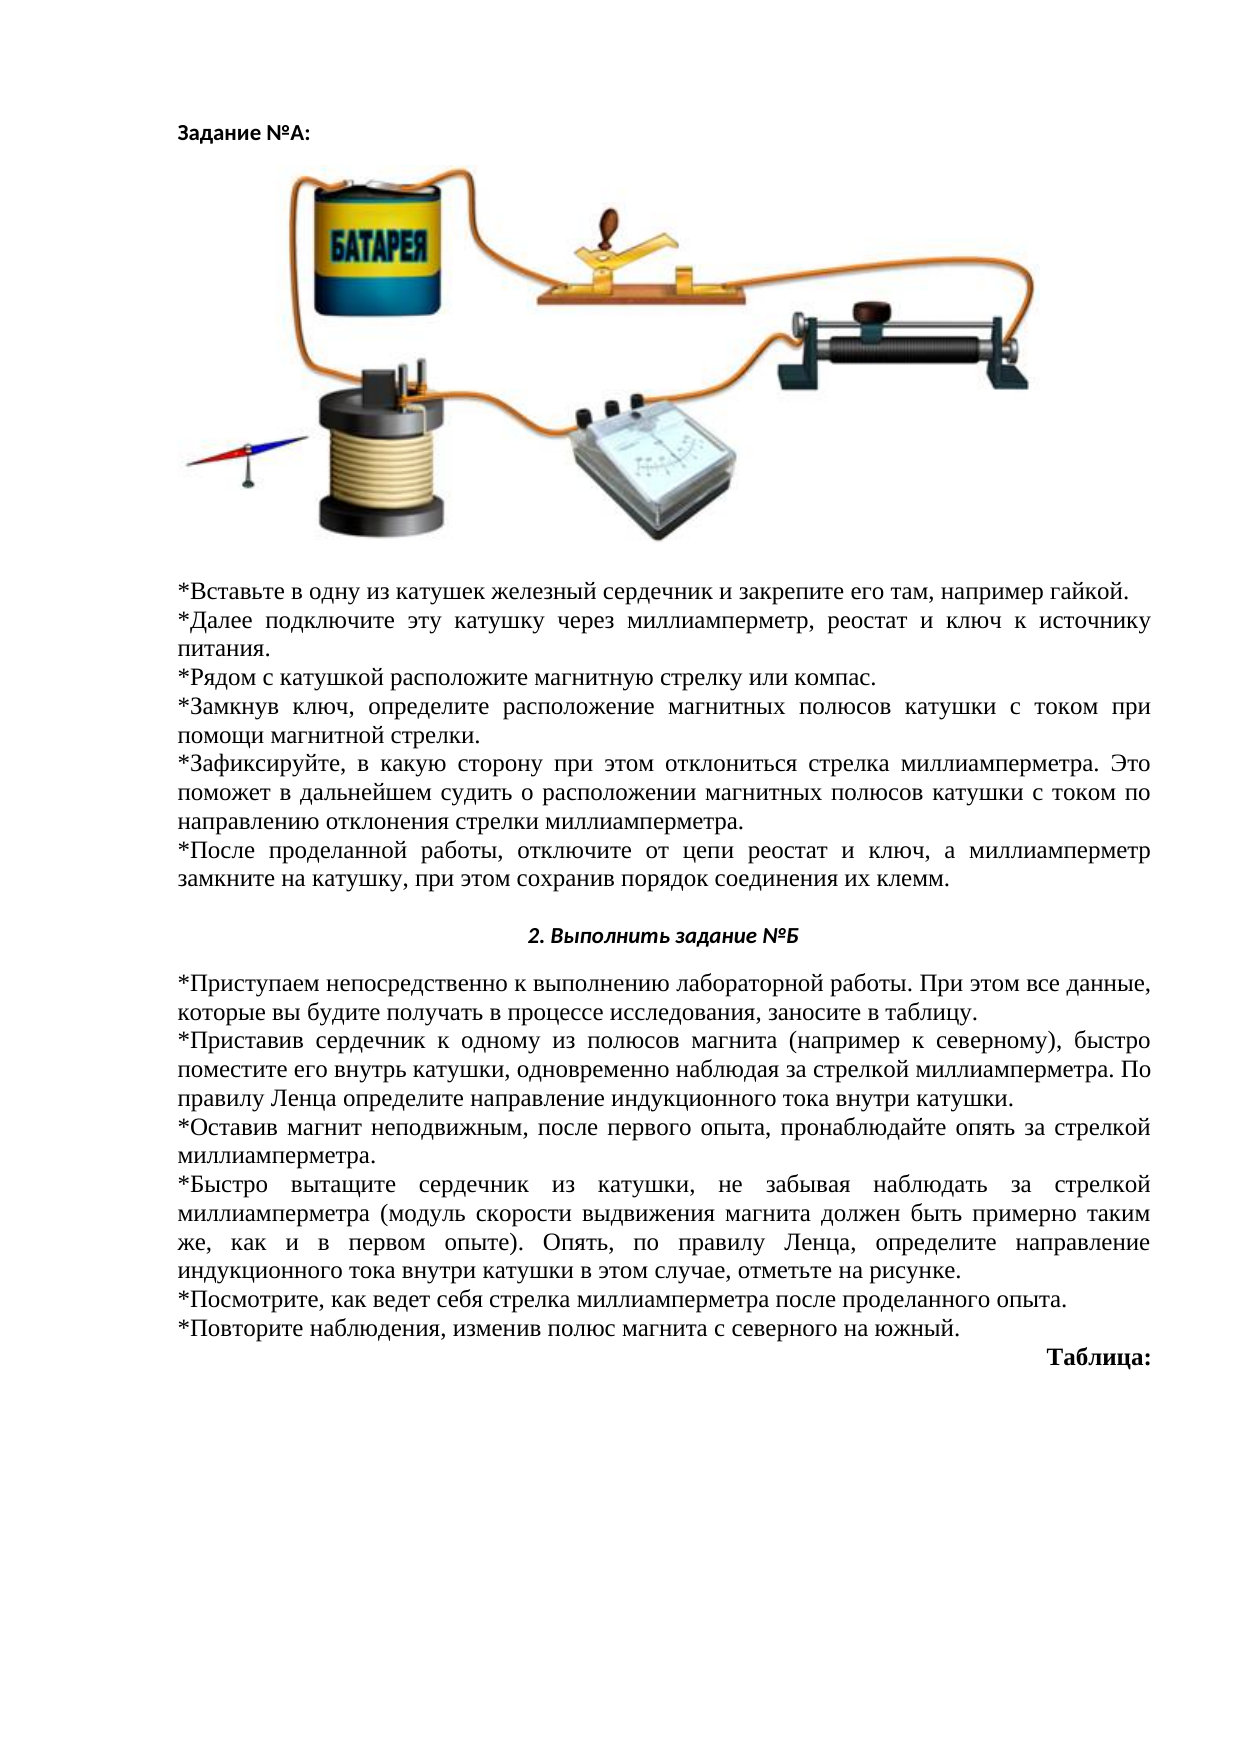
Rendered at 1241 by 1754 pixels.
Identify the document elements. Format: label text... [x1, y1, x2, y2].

text *Оставив магнит неподвижным, после первого опыта, пронаблюдайте опять за стрелкой миллиамперметра. [177, 1112, 1152, 1169]
text Задание №А: [177, 118, 1152, 146]
text *Далее подключите эту катушку через миллиамперметр, реостат и ключ к источнику питания. [177, 605, 1152, 662]
text *Повторите наблюдения, изменив полюс магнита с северного на южный. [177, 1313, 1152, 1342]
text *Замкнув ключ, определите расположение магнитных полюсов катушки с током при помощи магнитной стрелки. [177, 691, 1152, 748]
text *Посмотрите, как ведет себя стрелка миллиамперметра после проделанного опыта. [177, 1284, 1152, 1313]
text Таблица: [177, 1342, 1152, 1370]
text *Приставив сердечник к одному из полюсов магнита (например к северному), быстро поместите его внутрь катушки, одновременно наблюдая за стрелкой миллиамперметра. По правилу Ленца определите направление индукционного тока внутри катушки. [177, 1025, 1152, 1112]
text *Зафиксируйте, в какую сторону при этом отклониться стрелка миллиамперметра. Это поможет в дальнейшем судить о расположении магнитных полюсов катушки с током по направлению отклонения стрелки миллиамперметра. [177, 748, 1152, 835]
picture [177, 165, 1040, 545]
text *Быстро вытащите сердечник из катушки, не забывая наблюдать за стрелкой миллиамперметра (модуль скорости выдвижения магнита должен быть примерно таким же, как и в первом опыте). Опять, по правилу Ленца, определите направление индукционного тока внутри катушки в этом случае, отметьте на рисунке. [177, 1169, 1152, 1284]
text *Приступаем непосредственно к выполнению лабораторной работы. При этом все данные, которые вы будите получать в процессе исследования, заносите в таблицу. [177, 968, 1152, 1025]
text *Рядом с катушкой расположите магнитную стрелку или компас. [177, 662, 1152, 691]
text 2. Выполнить задание №Б [177, 921, 1152, 949]
text *После проделанной работы, отключите от цепи реостат и ключ, а миллиамперметр замкните на катушку, при этом сохранив порядок соединения их клемм. [177, 835, 1152, 892]
text *Вставьте в одну из катушек железный сердечник и закрепите его там, например гайкой. [177, 576, 1152, 605]
